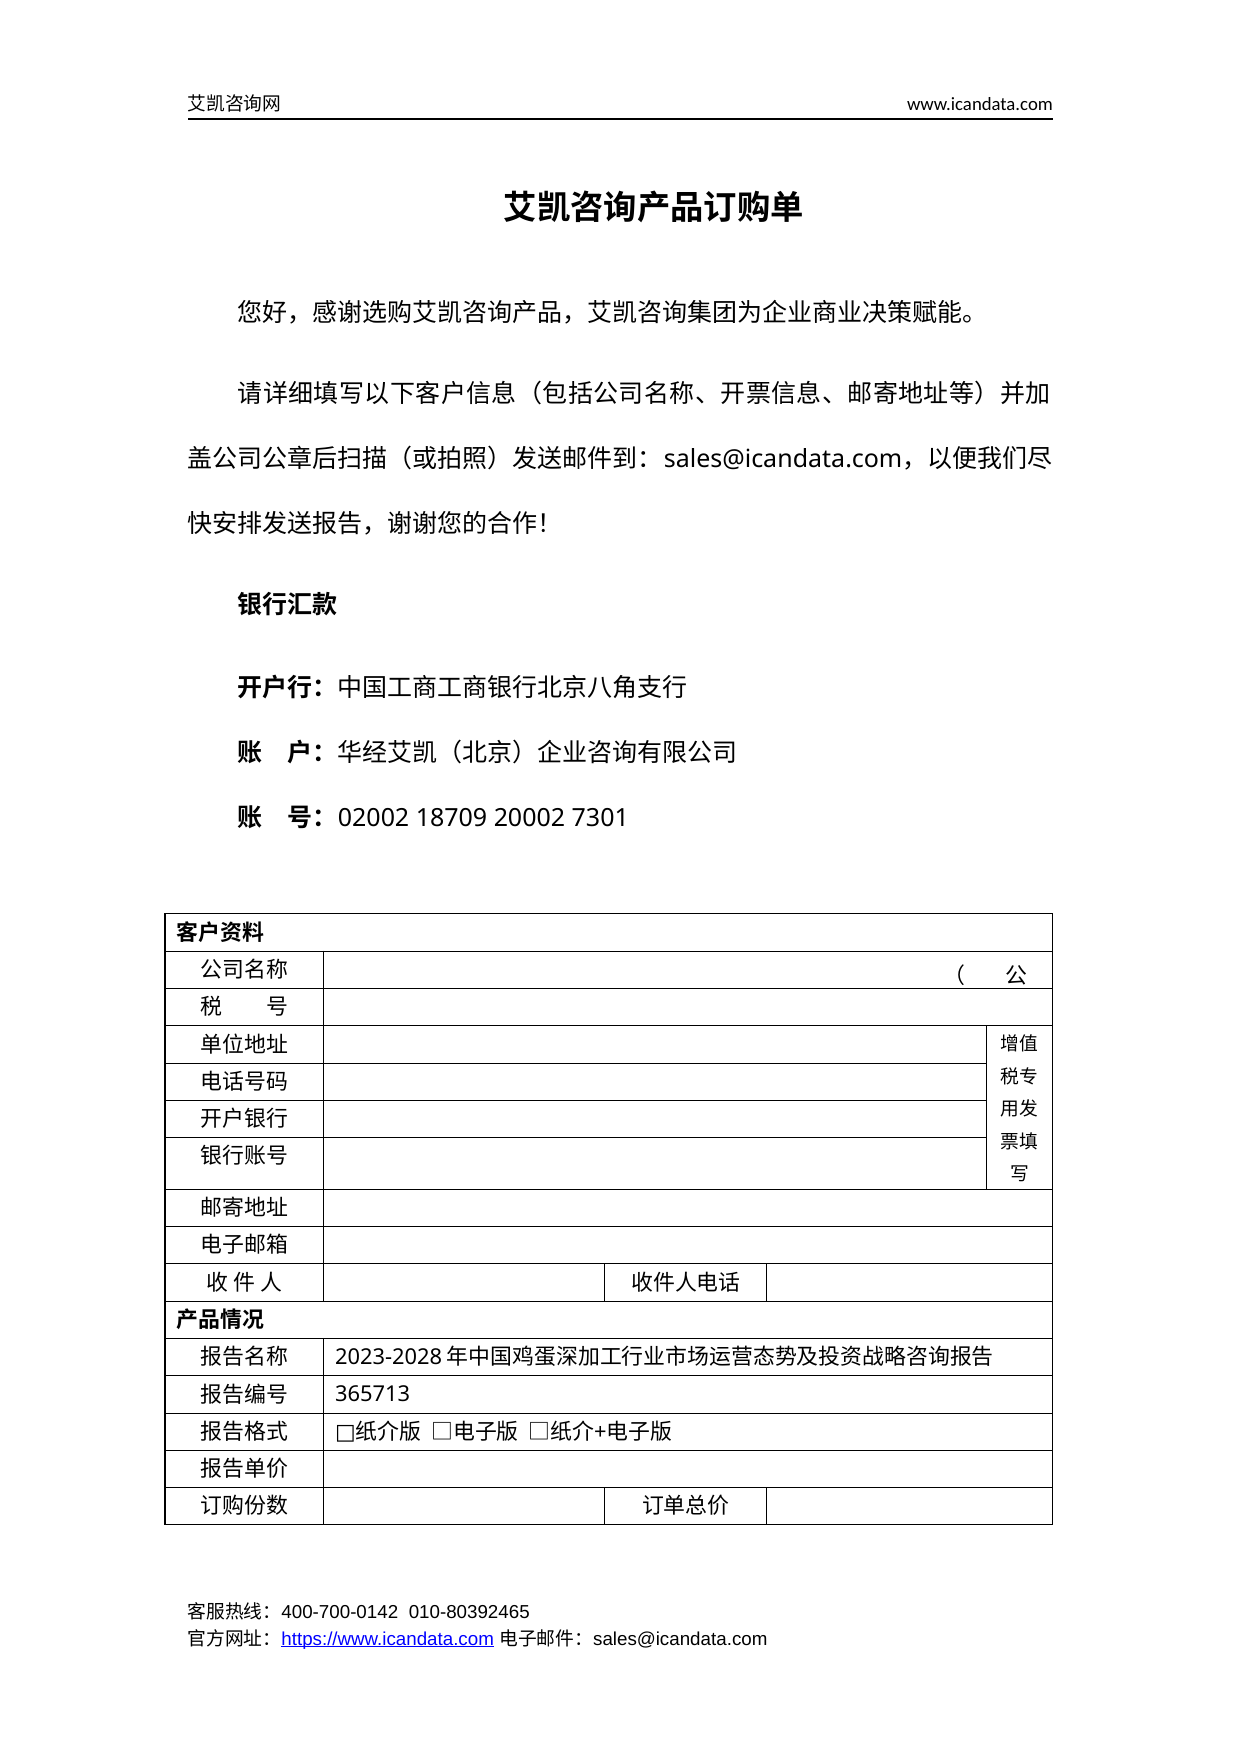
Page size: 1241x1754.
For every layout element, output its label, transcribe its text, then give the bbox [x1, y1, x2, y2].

table_cell 银行账号 [166, 1138, 323, 1189]
text 账 户：华经艾凯（北京）企业咨询有限公司 [187, 718, 1053, 783]
table_cell [324, 1451, 1052, 1487]
table_cell 邮寄地址 [166, 1190, 323, 1226]
text 艾凯咨询产品订购单 [187, 172, 1053, 237]
table_cell [324, 1190, 1052, 1226]
table_cell 收 件 人 [166, 1264, 323, 1301]
table_header 客户资料 [166, 914, 1052, 951]
table_cell 收件人电话 [605, 1264, 766, 1301]
table_cell [324, 1227, 1052, 1263]
table_cell [324, 1264, 604, 1301]
table_cell 报告单价 [166, 1451, 323, 1487]
table_cell [324, 1026, 986, 1062]
table_cell 报告格式 [166, 1414, 323, 1450]
table_cell 开户银行 [166, 1101, 323, 1137]
text 请详细填写以下客户信息（包括公司名称、开票信息、邮寄地址等）并加盖公司公章后扫描（或拍照）发送邮件到：sales@icandata.com，以便我们尽快安排发送报告，谢谢您的合作！ [187, 359, 1053, 554]
table_cell [324, 952, 1052, 988]
table_cell 产品情况 [166, 1302, 1052, 1338]
table_cell 365713 [324, 1376, 1052, 1412]
table_cell [324, 1064, 986, 1100]
table_cell 税 号 [166, 989, 323, 1025]
table_cell 公司名称 [166, 952, 323, 988]
text 开户行：中国工商工商银行北京八角支行 [187, 653, 1053, 718]
table_cell [324, 989, 1052, 1025]
table_cell 电子邮箱 [166, 1227, 323, 1263]
table_cell 增值税专用发票填写 [987, 1026, 1052, 1189]
table_cell [324, 1138, 986, 1189]
text 您好，感谢选购艾凯咨询产品，艾凯咨询集团为企业商业决策赋能。 [187, 278, 1053, 343]
table_cell 订购份数 [166, 1488, 323, 1524]
table_cell 订单总价 [605, 1488, 766, 1524]
table_cell 单位地址 [166, 1026, 323, 1062]
table_cell 报告名称 [166, 1339, 323, 1375]
table_cell □纸介版 □电子版 □纸介+电子版 [324, 1414, 1052, 1450]
text 银行汇款 [187, 570, 1053, 635]
text 账 号：02002 18709 20002 7301 [187, 783, 1053, 848]
table_cell [767, 1488, 1052, 1524]
table_cell 电话号码 [166, 1064, 323, 1100]
table_cell [324, 1488, 604, 1524]
table_cell [324, 1101, 986, 1137]
table_cell 2023-2028年中国鸡蛋深加工行业市场运营态势及投资战略咨询报告 [324, 1339, 1052, 1375]
table_cell 报告编号 [166, 1376, 323, 1412]
table_cell [767, 1264, 1052, 1301]
